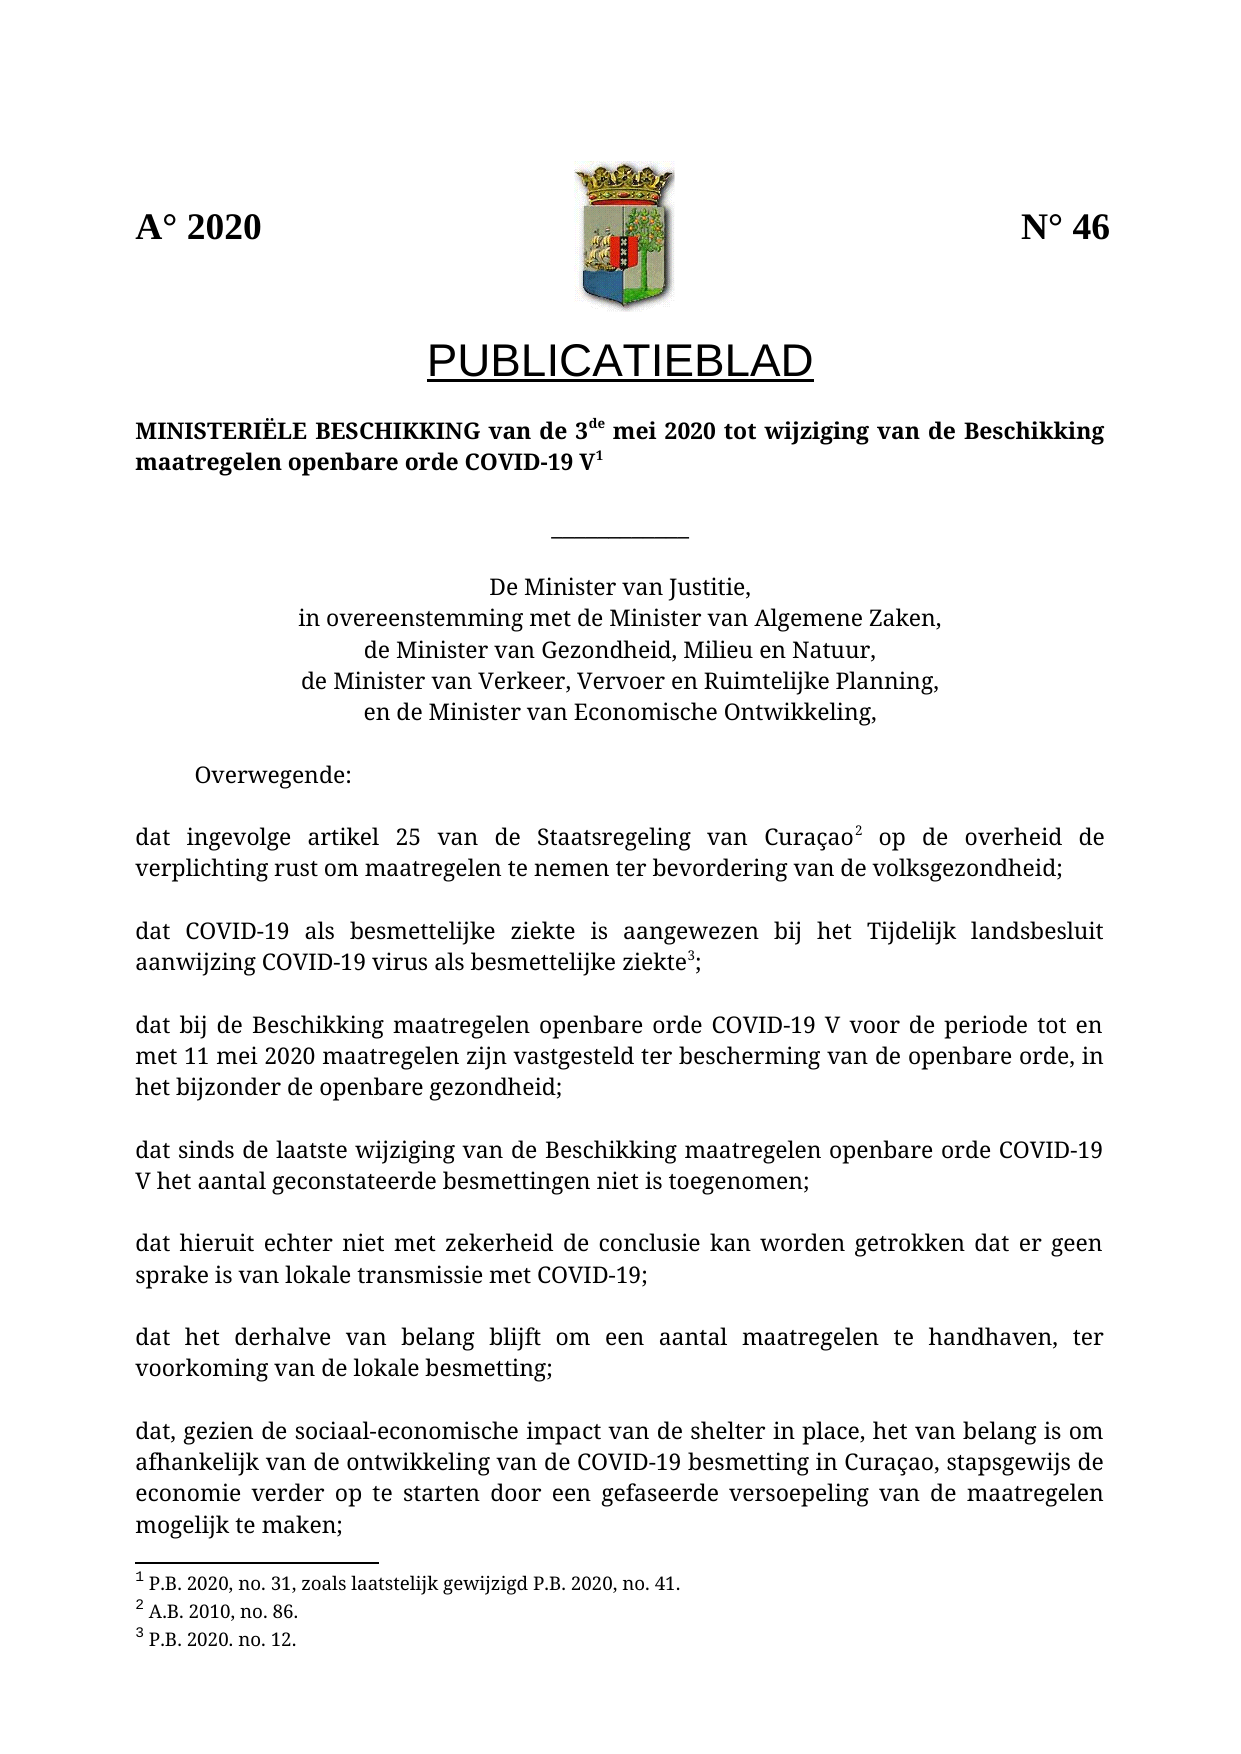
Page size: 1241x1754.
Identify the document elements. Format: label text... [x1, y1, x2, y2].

title MINISTERIËLE BESCHIKKING van de 3de mei 2020 tot wijziging van de Beschikking maatregelen openbare orde COVID-19 V [135, 415, 1105, 477]
text de Minister van Verkeer, Vervoer en Ruimtelijke Planning, [135, 665, 1105, 696]
subtitle PUBLICATIEBLAD [135, 334, 1105, 386]
subtitle A° 2020 N° 46 [675, 204, 1105, 247]
text en de Minister van Economische Ontwikkeling, [135, 696, 1105, 727]
text dat COVID-19 als besmettelijke ziekte is aangewezen bij het Tijdelijk landsbesluit aanwijzing COVID-19 virus als besmettelijke ziekte; [135, 915, 1105, 977]
text dat ingevolge artikel 25 van de Staatsregeling van Curaçao op de overheid de verplichting rust om maatregelen te nemen ter bevordering van de volksgezondheid; [135, 821, 1105, 883]
text de Minister van Gezondheid, Milieu en Natuur, [135, 633, 1105, 665]
text dat, gezien de sociaal-economische impact van de shelter in place, het van belang is om afhankelijk van de ontwikkeling van de COVID-19 besmetting in Curaçao, stapsgewijs de economie verder op te starten door een gefaseerde versoepeling van de maatregelen mogelijk te maken; [135, 1415, 1105, 1540]
text dat bij de Beschikking maatregelen openbare orde COVID-19 V voor de periode tot en met 11 mei 2020 maatregelen zijn vastgesteld ter bescherming van de openbare orde, in het bijzonder de openbare gezondheid; [135, 1008, 1105, 1102]
picture [574, 161, 675, 312]
text De Minister van Justitie, [135, 571, 1105, 602]
text dat het derhalve van belang blijft om een aantal maatregelen te handhaven, ter voorkoming van de lokale besmetting; [135, 1321, 1105, 1383]
text Overwegende: [135, 758, 1105, 790]
text dat hieruit echter niet met zekerheid de conclusie kan worden getrokken dat er geen sprake is van lokale transmissie met COVID-19; [135, 1227, 1105, 1290]
subtitle A° 2020 N° 46 [135, 204, 574, 247]
title ____________ [135, 508, 1105, 543]
text in overeenstemming met de Minister van Algemene Zaken, [135, 602, 1105, 633]
text dat sinds de laatste wijziging van de Beschikking maatregelen openbare orde COVID-19 V het aantal geconstateerde besmettingen niet is toegenomen; [135, 1133, 1105, 1196]
